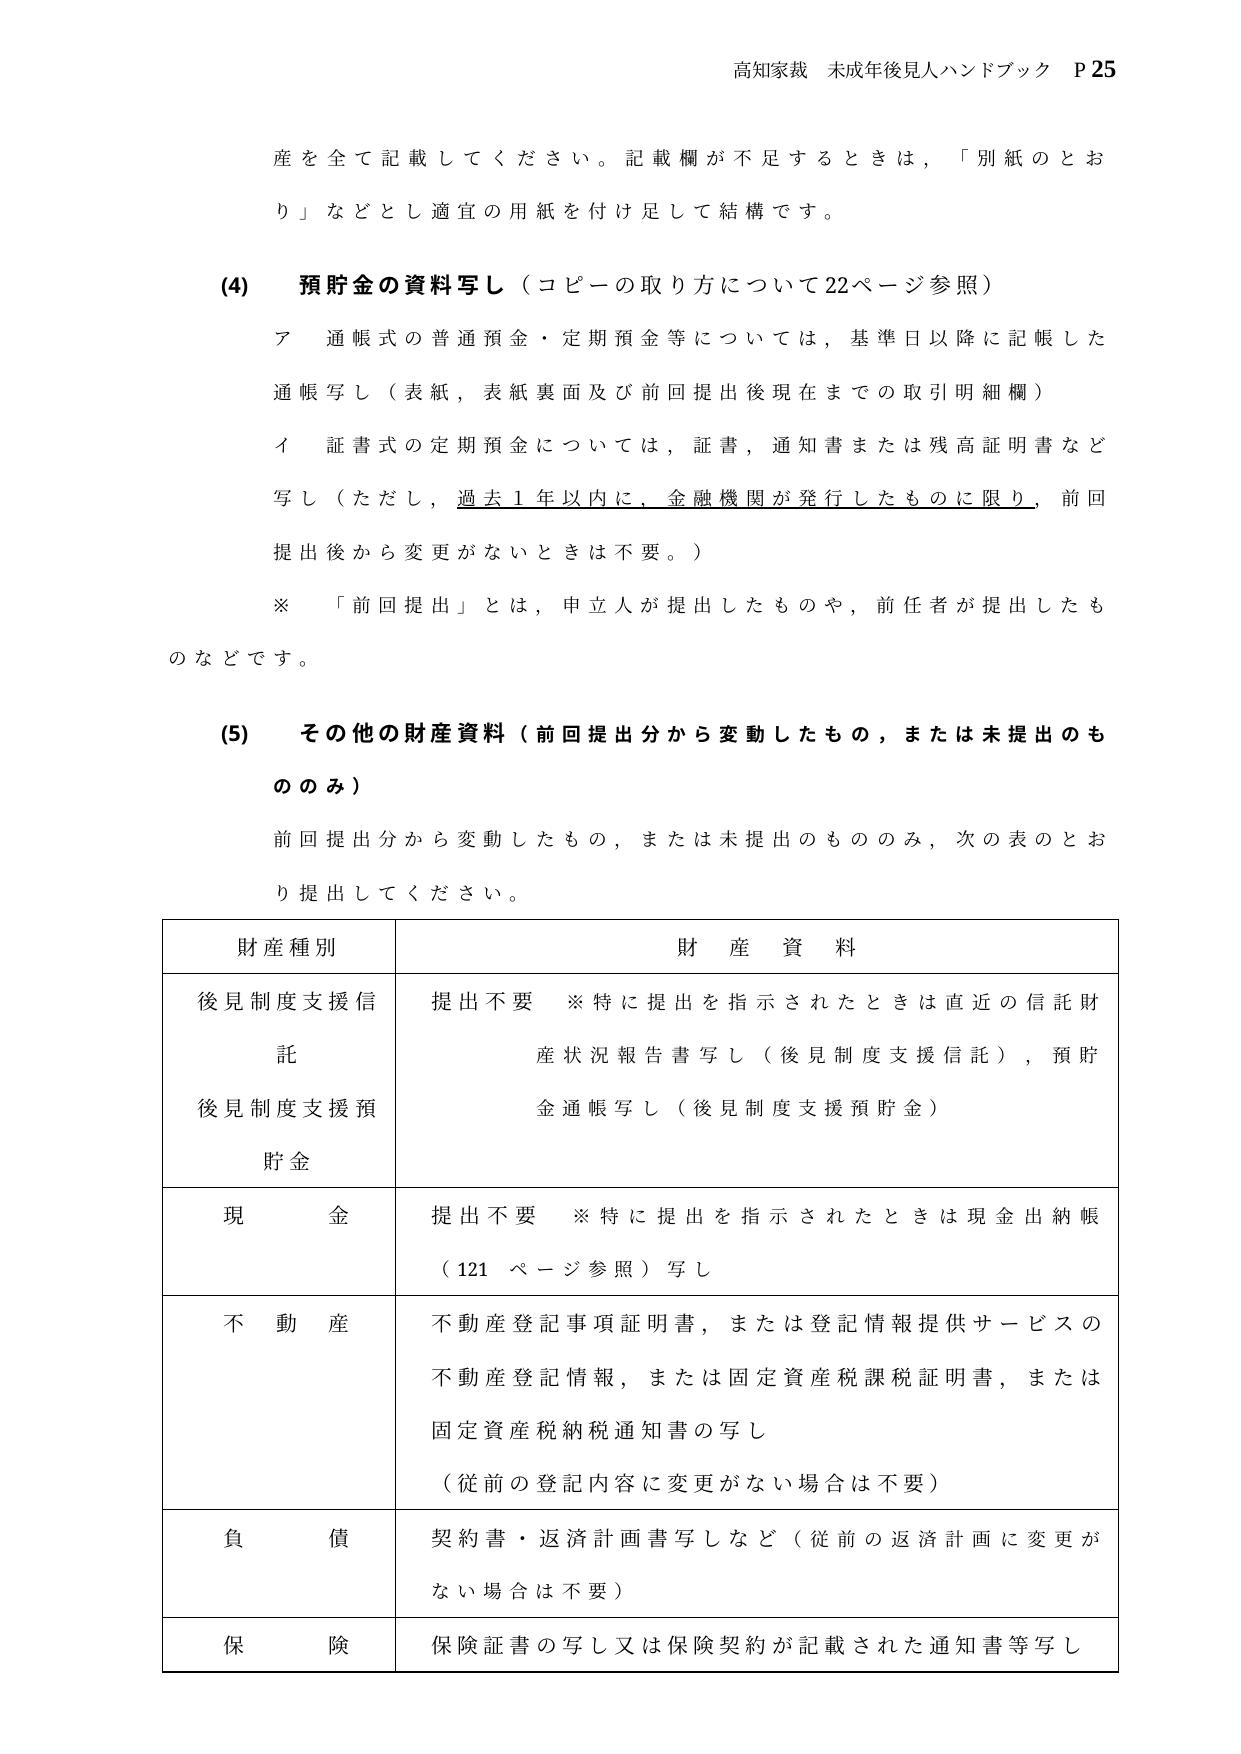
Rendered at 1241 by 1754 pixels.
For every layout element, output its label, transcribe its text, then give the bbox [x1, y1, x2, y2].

table_cell 保険証書の写し又は保険契約が記載された通知書等写し [396, 1618, 1118, 1671]
table_cell 契約書・返済計画書写しなど（従前の返済計画に変更がない場合は不要） [396, 1510, 1118, 1617]
table_cell 提出不要 ※特に提出を指示されたときは直近の信託財産状況報告書写し（後見制度支援信託），預貯金通帳写し（後見制度支援預貯金） [396, 974, 1118, 1187]
table_cell 現 金 [163, 1188, 395, 1295]
table_cell 不動産登記事項証明書，または登記情報提供サービスの不動産登記情報，または固定資産税課税証明書，または固定資産税納税通知書の写し （従前の登記内容に変更がない場合は不要） [396, 1296, 1118, 1509]
text (4) 預貯金の資料写し（コピーの取り方について11ページ参照） [168, 258, 1113, 311]
text ア 通帳式の普通預金・定期預金等については，基準日以降に記帳した通帳写し（表紙，表紙裏面及び前回提出後現在までの取引明細欄） [247, 311, 1113, 418]
text イ 証書式の定期預金については，証書，通知書または残高証明書など写し（ただし，過去１年以内に，金融機関が発行したものに限り，前回提出後から変更がないときは不要。） [247, 418, 1113, 578]
text ※ 「前回提出」とは，申立人が提出したものや，前任者が提出したものなどです。 [168, 578, 1113, 684]
table_cell 不 動 産 [163, 1296, 395, 1509]
table_cell 提出不要 ※特に提出を指示されたときは現金出納帳（59ページ参照）写し [396, 1188, 1118, 1295]
table_header 財産種別 [163, 920, 395, 973]
table_cell 負 債 [163, 1510, 395, 1617]
text (5) その他の財産資料（前回提出分から変動したもの，または未提出のもののみ） [168, 705, 1113, 812]
text ※ 財産の調査を終えた日を「基準日」として，その時点の未成年者の財産を全て記載してください。記載欄が不足するときは，「別紙のとおり」などとし適宜の用紙を付け足して結構です。 [168, 130, 1113, 237]
table_header 財 産 資 料 [396, 920, 1118, 973]
table_cell 後見制度支援信託 後見制度支援預貯金 [163, 974, 395, 1187]
table_cell 保 険 [163, 1618, 395, 1671]
text 前回提出分から変動したもの，または未提出のもののみ，次の表のとおり提出してください。 [247, 812, 1113, 918]
